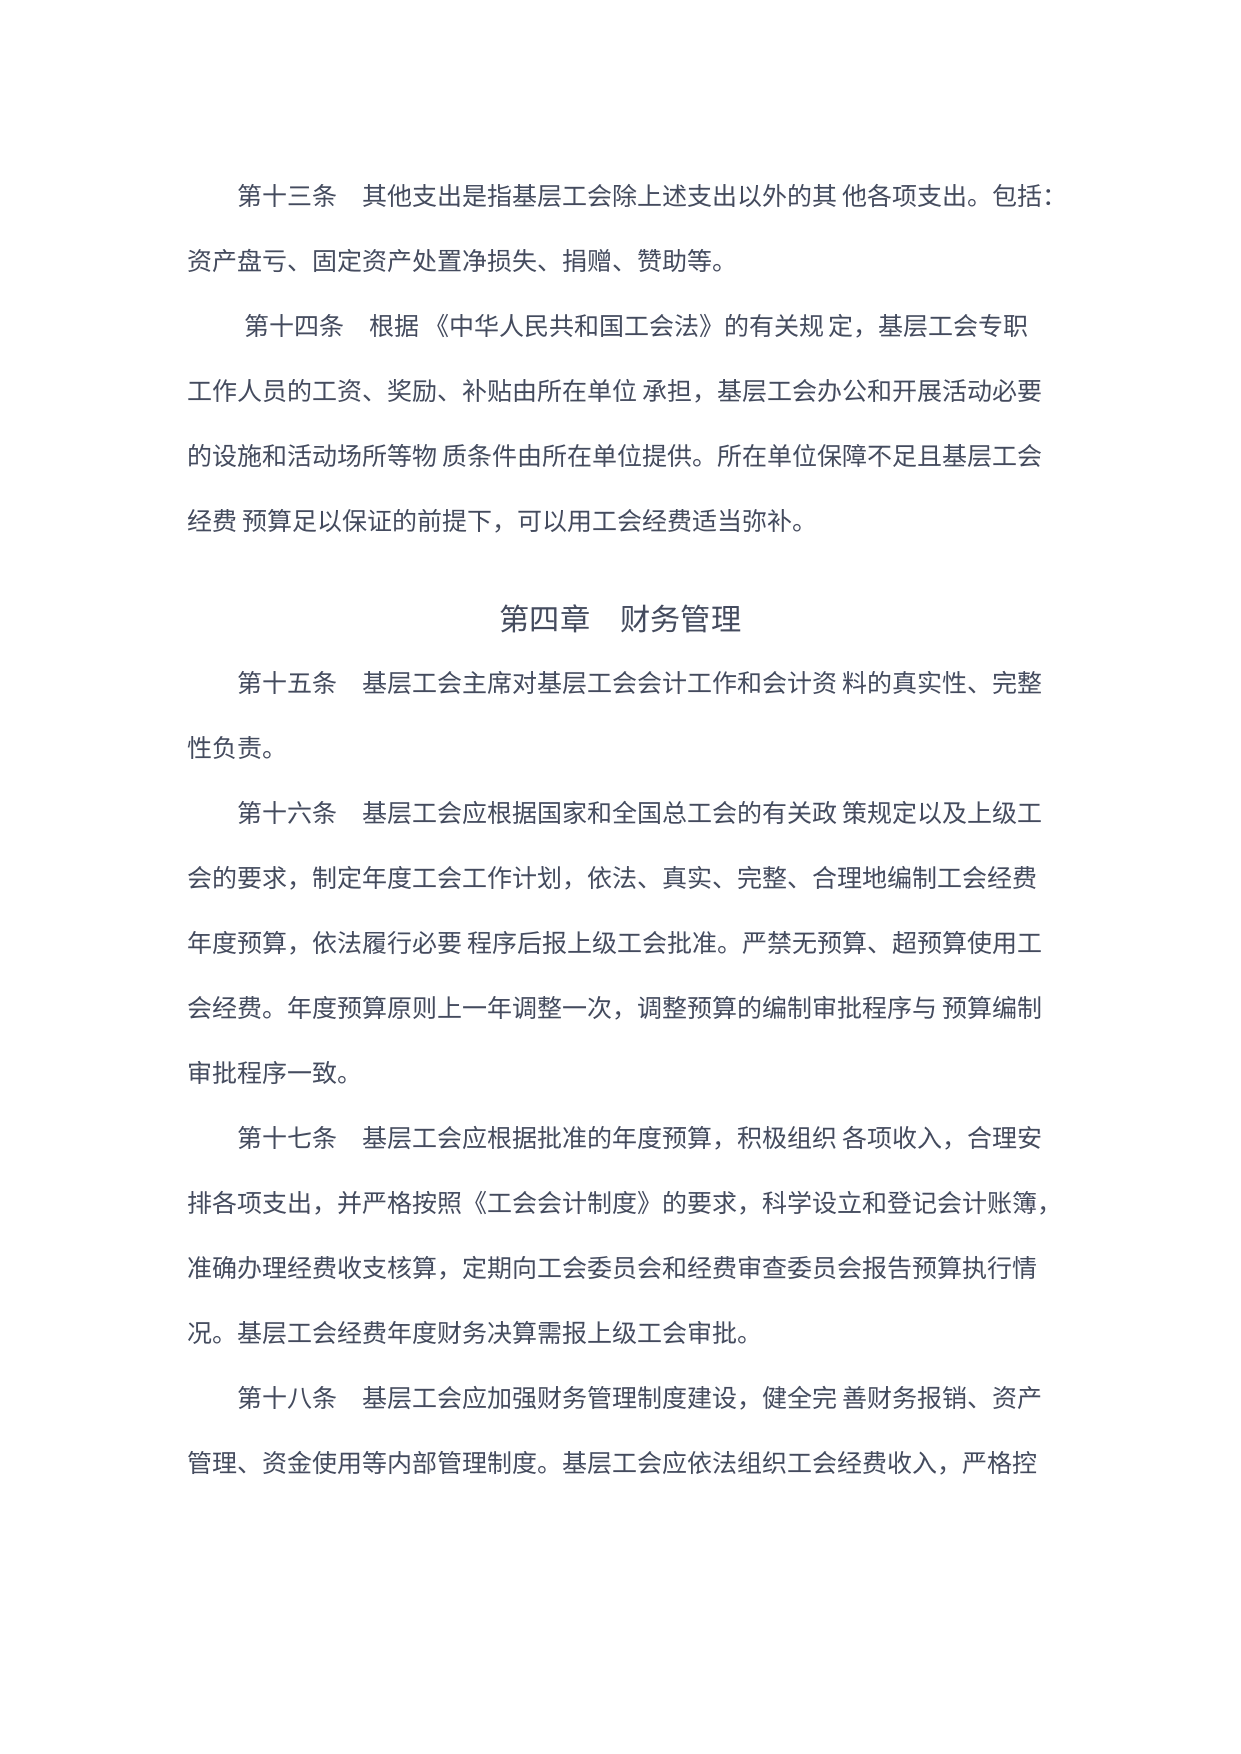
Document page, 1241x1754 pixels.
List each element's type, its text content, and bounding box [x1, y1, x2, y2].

text 第四章 财务管理 [187, 584, 1053, 649]
text 第十五条 基层工会主席对基层工会会计工作和会计资 料的真实性、完整性负责。 [187, 649, 1053, 779]
text 第十七条 基层工会应根据批准的年度预算，积极组织 各项收入，合理安排各项支出，并严格按照《工会会计制度》的要求，科学设立和登记会计账簿，准确办理经费收支核算，定期向工会委员会和经费审查委员会报告预算执行情况。基层工会经费年度财务决算需报上级工会审批。 [187, 1104, 1053, 1364]
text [187, 1364, 1053, 1494]
text 第十四条 根据 《中华人民共和国工会法》的有关规 定，基层工会专职工作人员的工资、奖励、补贴由所在单位 承担，基层工会办公和开展活动必要的设施和活动场所等物 质条件由所在单位提供。所在单位保障不足且基层工会经费 预算足以保证的前提下，可以用工会经费适当弥补。 [187, 292, 1053, 552]
text 第十三条 其他支出是指基层工会除上述支出以外的其 他各项支出。包括：资产盘亏、固定资产处置净损失、捐赠、赞助等。 [187, 162, 1053, 292]
text 第十六条 基层工会应根据国家和全国总工会的有关政 策规定以及上级工会的要求，制定年度工会工作计划，依法、真实、完整、合理地编制工会经费年度预算，依法履行必要 程序后报上级工会批准。严禁无预算、超预算使用工会经费。年度预算原则上一年调整一次，调整预算的编制审批程序与 预算编制审批程序一致。 [187, 779, 1053, 1104]
